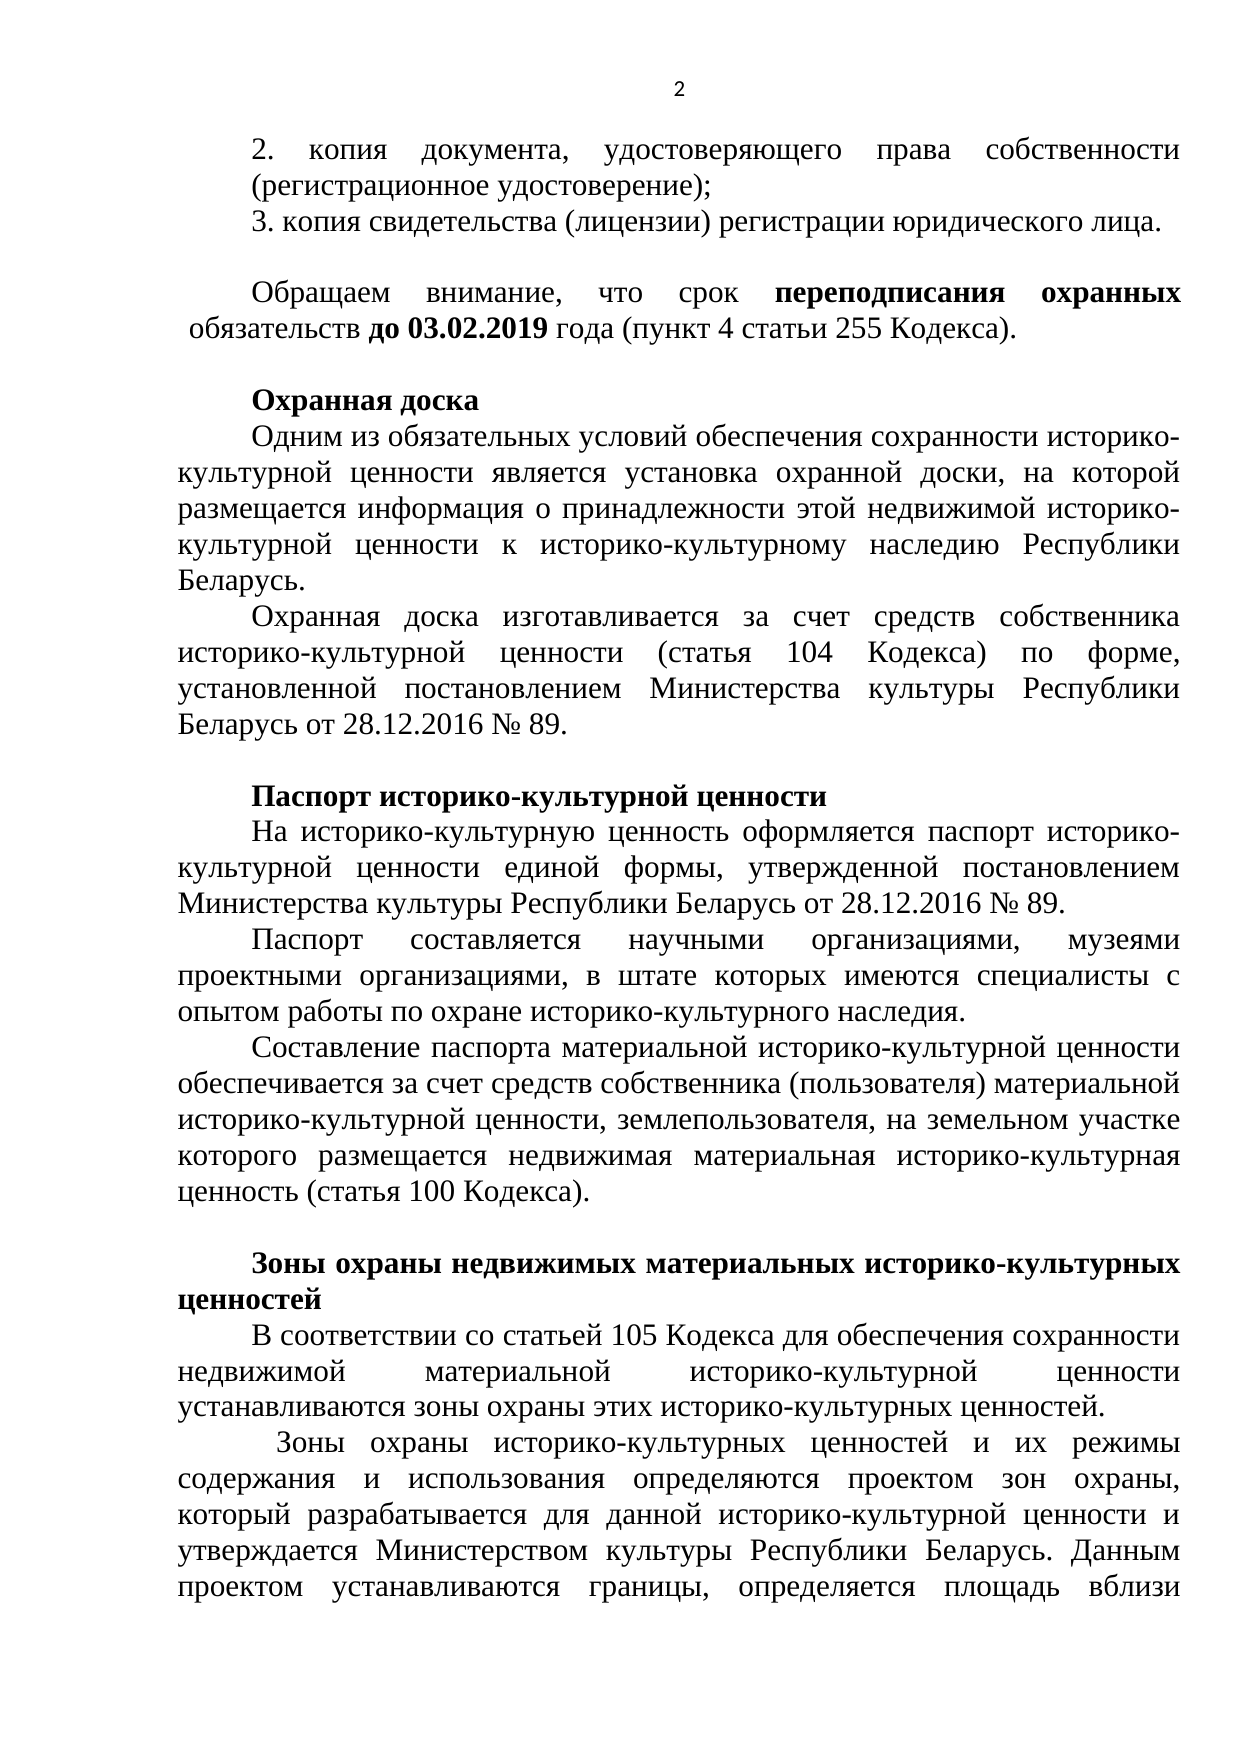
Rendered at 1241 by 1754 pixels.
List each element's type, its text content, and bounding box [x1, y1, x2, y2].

text Охранная доска изготавливается за счет средств собственника историко-культурной ценности (статья 104 Кодекса) по форме, установленной постановлением Министерства культуры Республики Беларусь от 28.12.2016 № 89. [177, 597, 1181, 741]
text Зоны охраны недвижимых материальных историко-культурных ценностей [177, 1244, 1181, 1316]
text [177, 1424, 1181, 1603]
text Составление паспорта материальной историко-культурной ценности обеспечивается за счет средств собственника (пользователя) материальной историко-культурной ценности, землепользователя, на земельном участке которого размещается недвижимая материальная историко-культурная ценность (статья 100 Кодекса). [177, 1028, 1181, 1208]
text Обращаем внимание, что срок переподписания охранных обязательств до 03.02.2019 года (пункт 4 статьи 255 Кодекса). [189, 274, 1181, 346]
text 2. копия документа, удостоверяющего права собственности (регистрационное удостоверение); [251, 130, 1181, 202]
text 3. копия свидетельства (лицензии) регистрации юридического лица. [251, 202, 1181, 238]
text Охранная доска [177, 381, 1181, 417]
text На историко-культурную ценность оформляется паспорт историко-культурной ценности единой формы, утвержденной постановлением Министерства культуры Республики Беларусь от 28.12.2016 № 89. [177, 813, 1181, 921]
text Одним из обязательных условий обеспечения сохранности историко-культурной ценности является установка охранной доски, на которой размещается информация о принадлежности этой недвижимой историко-культурной ценности к историко-культурному наследию Республики Беларусь. [177, 417, 1181, 597]
text В соответствии со статьей 105 Кодекса для обеспечения сохранности недвижимой материальной историко-культурной ценности устанавливаются зоны охраны этих историко-культурных ценностей. [177, 1316, 1181, 1424]
text Паспорт историко-культурной ценности [251, 777, 1181, 813]
text Паспорт составляется научными организациями, музеями проектными организациями, в штате которых имеются специалисты с опытом работы по охране историко-культурного наследия. [177, 921, 1181, 1028]
